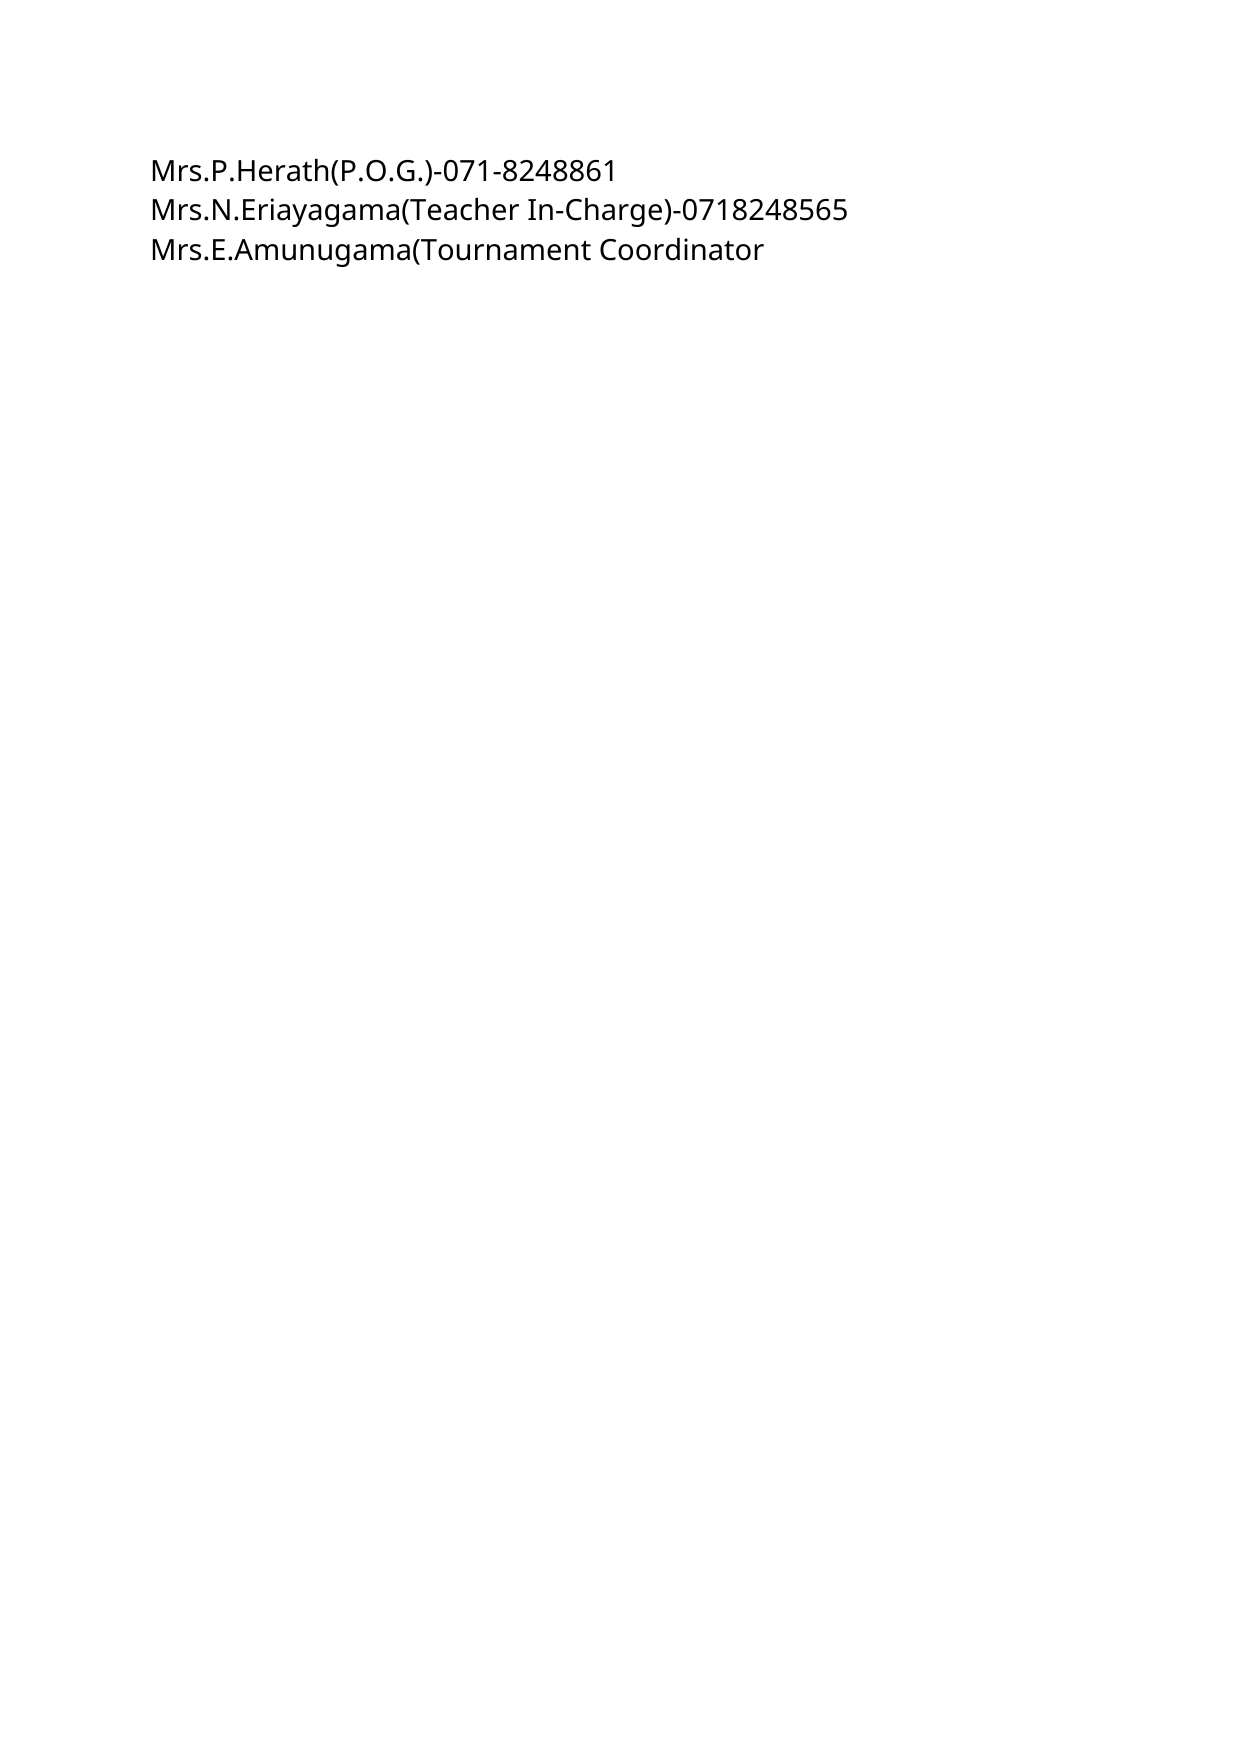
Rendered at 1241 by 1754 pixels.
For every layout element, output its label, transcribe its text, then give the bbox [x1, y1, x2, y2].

text Mrs.P.Herath(P.O.G.)-071-8248861 [150, 150, 1090, 190]
text Mrs.E.Amunugama(Tournament Coordinator)-071-8298810 [150, 229, 1090, 269]
text Mrs.N.Eriayagama(Teacher In-Charge)-0718248565 [150, 190, 1090, 229]
